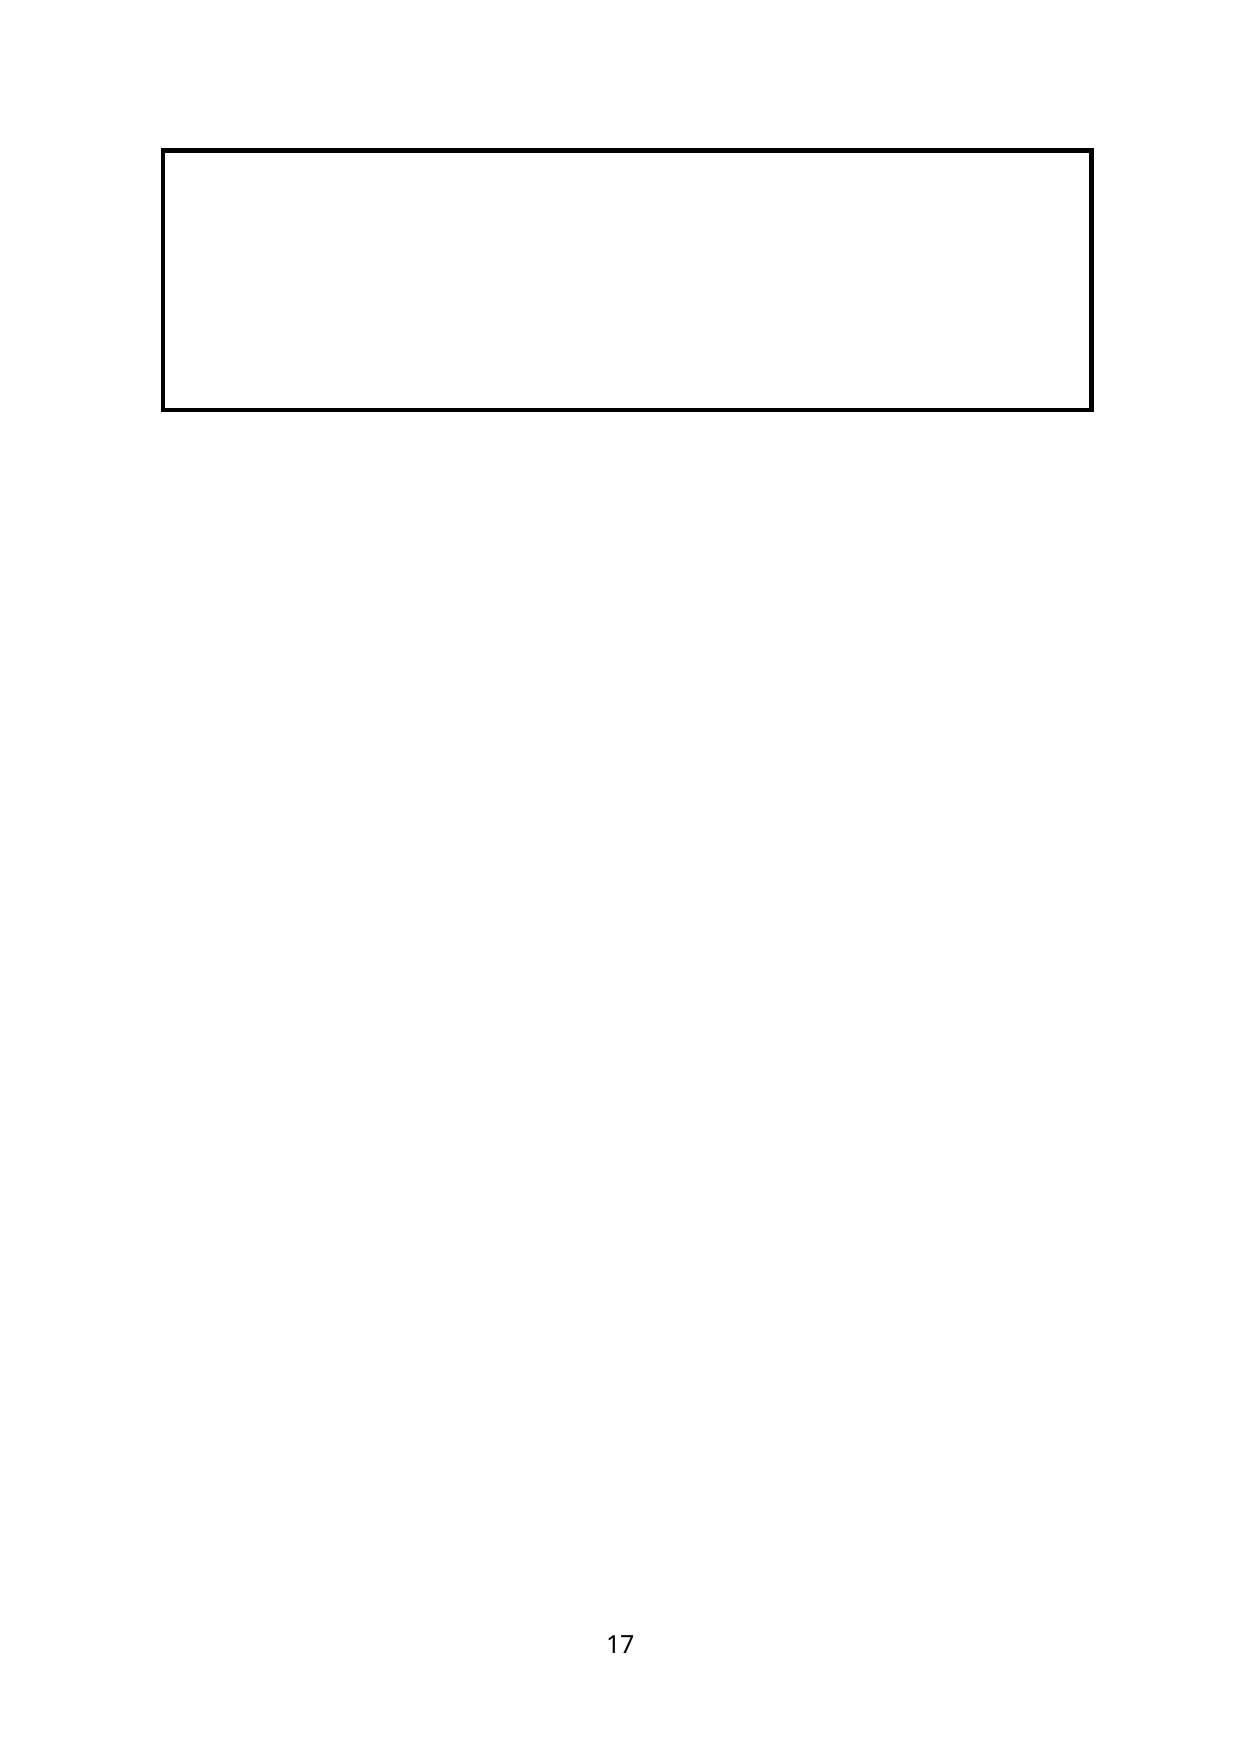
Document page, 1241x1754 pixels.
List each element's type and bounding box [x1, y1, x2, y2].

table_cell [165, 153, 349, 408]
table_cell [349, 153, 1089, 408]
